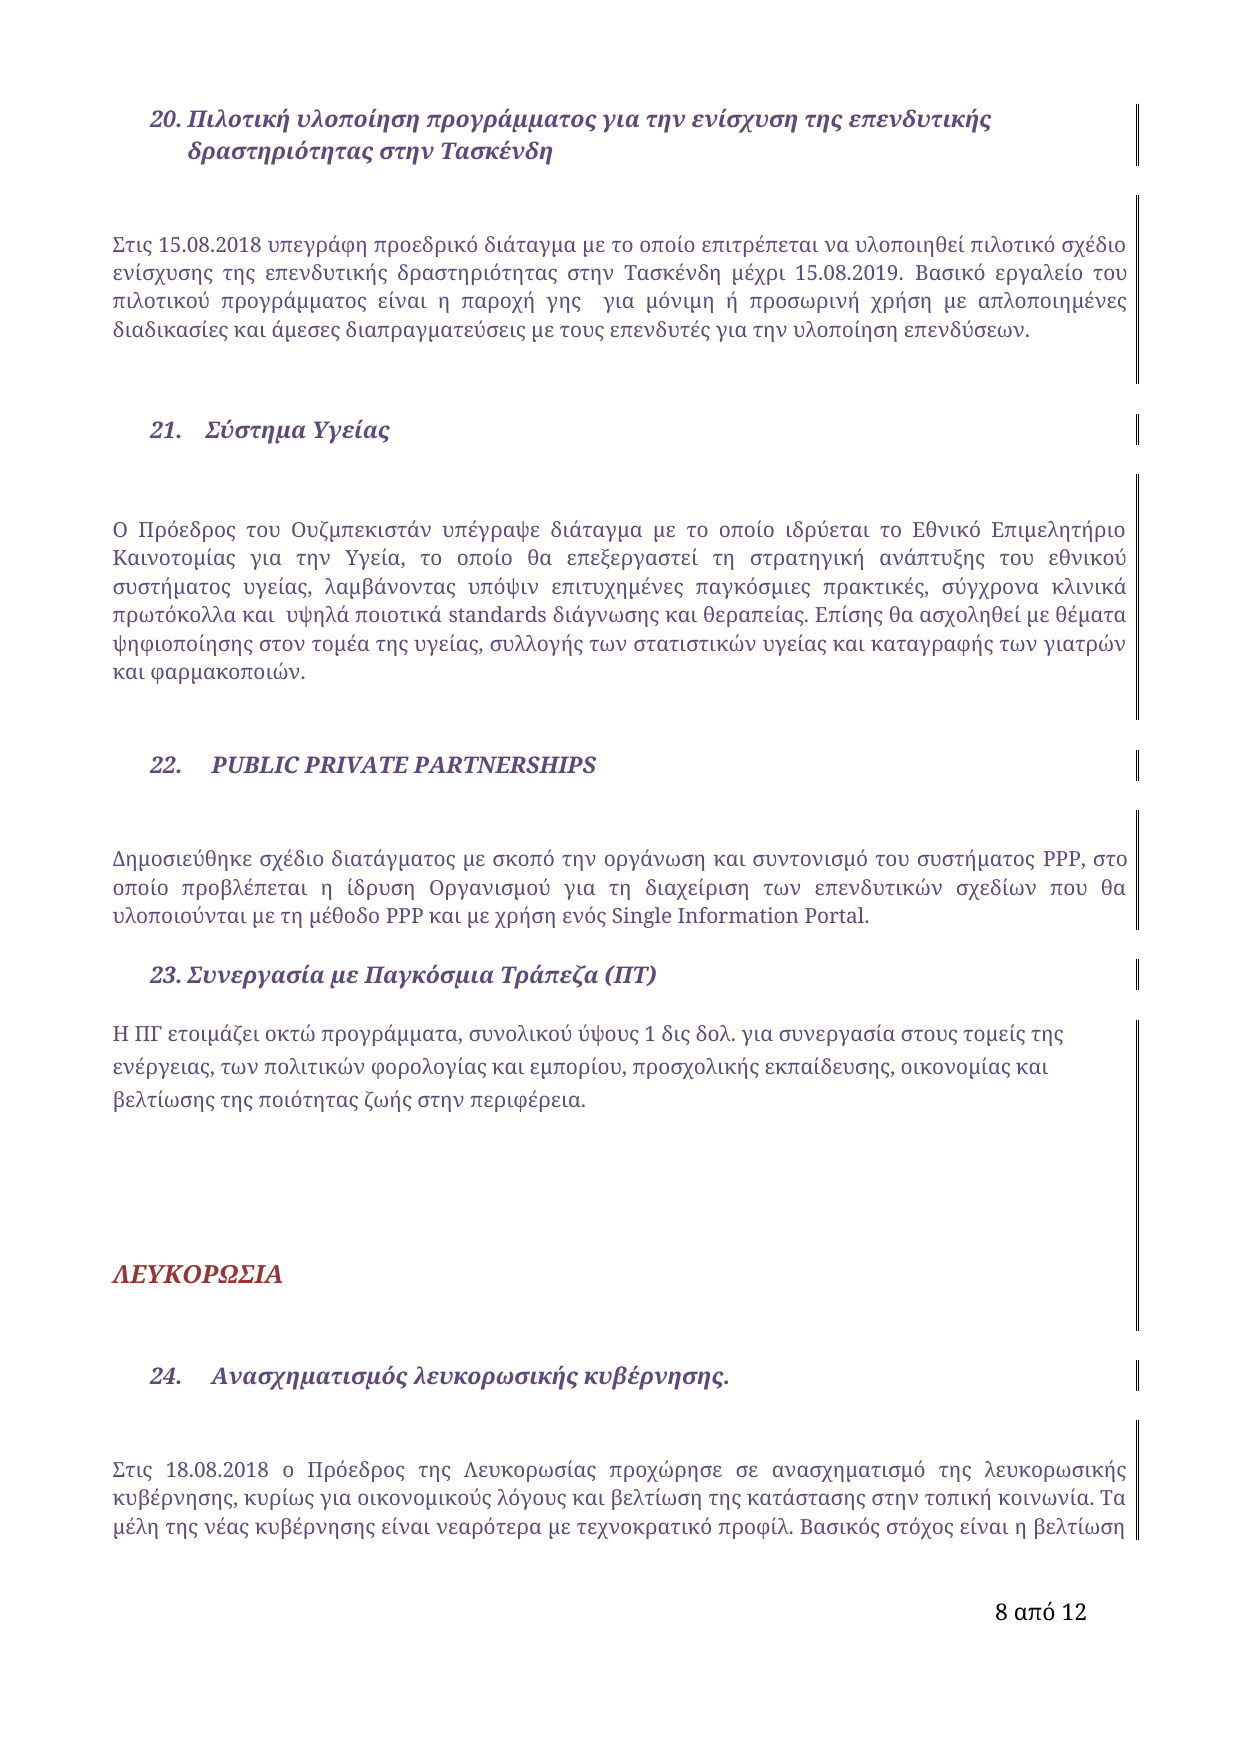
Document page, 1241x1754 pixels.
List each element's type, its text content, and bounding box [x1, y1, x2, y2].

subtitle Συνεργασία με Παγκόσμια Τράπεζα (ΠΤ) [150, 959, 1136, 990]
subtitle Πιλοτική υλοποίηση προγράμματος για την ενίσχυση της επενδυτικής δραστηριότητας στην Τασκένδη [150, 103, 1136, 166]
text Ο Πρόεδρος του Ουζμπεκιστάν υπέγραψε διάταγμα με το οποίο ιδρύεται το Εθνικό Επιμελητήριο Καινοτομίας για την Υγεία, το οποίο θα επεξεργαστεί τη στρατηγική ανάπτυξης του εθνικού συστήματος υγείας, λαμβάνοντας υπόψιν επιτυχημένες παγκόσμιες πρακτικές, σύγχρονα κλινικά πρωτόκολλα και υψηλά ποιοτικά standards διάγνωσης και θεραπείας. Επίσης θα ασχοληθεί με θέματα ψηφιοποίησης στον τομέα της υγείας, συλλογής των στατιστικών υγείας και καταγραφής των γιατρών και φαρμακοποιών. [112, 515, 1136, 686]
text Στις 15.08.2018 υπεγράφη προεδρικό διάταγμα με το οποίο επιτρέπεται να υλοποιηθεί πιλοτικό σχέδιο ενίσχυσης της επενδυτικής δραστηριότητας στην Τασκένδη μέχρι 15.08.2019. Bασικό εργαλείο του πιλοτικού προγράμματος είναι η παροχή γης για μόνιμη ή προσωρινή χρήση με απλοποιημένες διαδικασίες και άμεσες διαπραγματεύσεις με τους επενδυτές για την υλοποίηση επενδύσεων. [112, 230, 1136, 343]
text Δημοσιεύθηκε σχέδιο διατάγματος με σκοπό την οργάνωση και συντονισμό του συστήματος PPP, στο οποίο προβλέπεται η ίδρυση Οργανισμού για τη διαχείριση των επενδυτικών σχεδίων που θα υλοποιούνται με τη μέθοδο PPP και με χρήση ενός Single Information Portal. [112, 844, 1136, 930]
subtitle Σύστημα Υγείας [150, 414, 1136, 445]
subtitle ΛΕΥΚΟΡΩΣΙΑ [112, 1257, 1136, 1291]
subtitle PUBLIC PRIVATE PARTNERSHIPS [150, 749, 1136, 781]
subtitle Ανασχηματισμός λευκορωσικής κυβέρνησης. [150, 1360, 1136, 1391]
text Η ΠΓ ετοιμάζει οκτώ προγράμματα, συνολικού ύψους 1 δις δολ. για συνεργασία στους τομείς της ενέργειας, των πολιτικών φορολογίας και εμπορίου, προσχολικής εκπαίδευσης, οικονομίας και βελτίωσης της ποιότητας ζωής στην περιφέρεια. [112, 1019, 1136, 1113]
